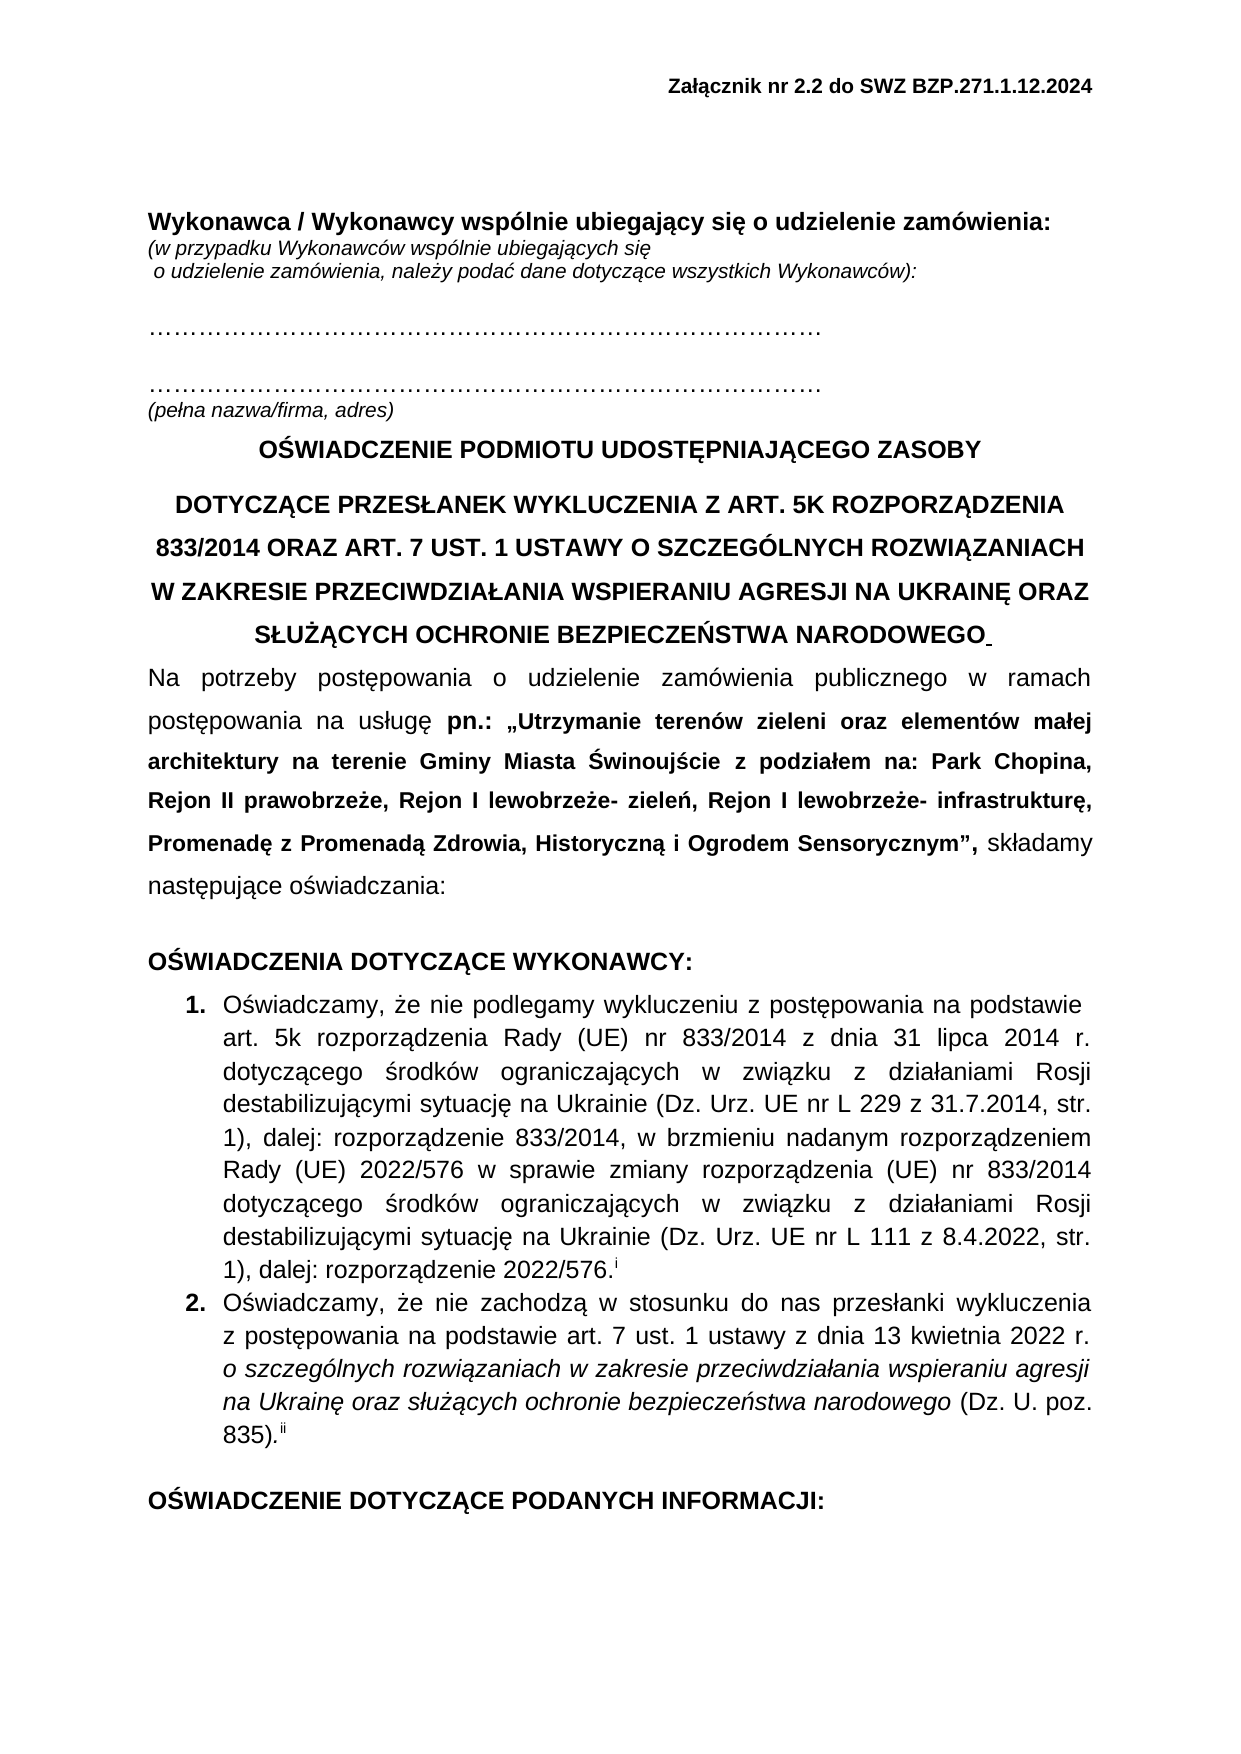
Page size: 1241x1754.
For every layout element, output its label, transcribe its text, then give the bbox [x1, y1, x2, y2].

text ……………………………………………………………………… [148, 369, 1086, 398]
text DOTYCZĄCE PRZESŁANEK WYKLUCZENIA Z ART. 5K ROZPORZĄDZENIA 833/2014 ORAZ ART. 7 UST. 1 USTAWY o szczególnych rozwiązaniach w zakresie przeciwdziałania wspieraniu agresji na Ukrainę oraz służących ochronie bezpieczeństwa narodowego [148, 490, 1093, 648]
text (pełna nazwa/firma, adres) [148, 398, 1086, 422]
text OŚWIADCZENIE PODMIOTU UDOSTĘPNIAJĄCEGO ZASOBY [148, 435, 1093, 463]
list Oświadczamy, że nie podlegamy wykluczeniu z postępowania na podstawie art. 5k rozporządzenia Rady (UE) nr 833/2014 z dnia 31 lipca 2014 r. dotyczącego środków ograniczających w związku z działaniami Rosji destabilizującymi sytuację na Ukrainie (Dz. Urz. UE nr L 229 z 31.7.2014, str. 1), dalej: rozporządzenie 833/2014, w brzmieniu nadanym rozporządzeniem Rady (UE) 2022/576 w sprawie zmiany rozporządzenia (UE) nr 833/2014 dotyczącego środków ograniczających w związku z działaniami Rosji destabilizującymi sytuację na Ukrainie (Dz. Urz. UE nr L 111 z 8.4.2022, str. 1), dalej: rozporządzenie 2022/576. [185, 990, 1093, 1283]
text o udzielenie zamówienia, należy podać dane dotyczące wszystkich Wykonawców): [148, 259, 1086, 283]
text ……………………………………………………………………… [148, 312, 1086, 341]
text (w przypadku Wykonawców wspólnie ubiegających się [148, 235, 1086, 259]
text Wykonawca / Wykonawcy wspólnie ubiegający się o udzielenie zamówienia: [148, 207, 1086, 235]
list Oświadczamy, że nie zachodzą w stosunku do nas przesłanki wykluczenia z postępowania na podstawie art. 7 ust. 1 ustawy z dnia 13 kwietnia 2022 r. o szczególnych rozwiązaniach w zakresie przeciwdziałania wspieraniu agresji na Ukrainę oraz służących ochronie bezpieczeństwa narodowego (Dz. U. poz. 835). [185, 1288, 1093, 1448]
text OŚWIADCZENIE DOTYCZĄCE PODANYCH INFORMACJI: [148, 1486, 1093, 1514]
text Na potrzeby postępowania o udzielenie zamówienia publicznego w ramach postępowania na usługę pn.: „Utrzymanie terenów zieleni oraz elementów małej architektury na terenie Gminy Miasta Świnoujście z podziałem na: Park Chopina, Rejon II prawobrzeże, Rejon I lewobrzeże- zieleń, Rejon I lewobrzeże- infrastrukturę, Promenadę z Promenadą Zdrowia, Historyczną i Ogrodem Sensorycznym”, składamy następujące oświadczania: [148, 663, 1093, 900]
text OŚWIADCZENIA DOTYCZĄCE WYKONAWCY: [148, 947, 1093, 976]
